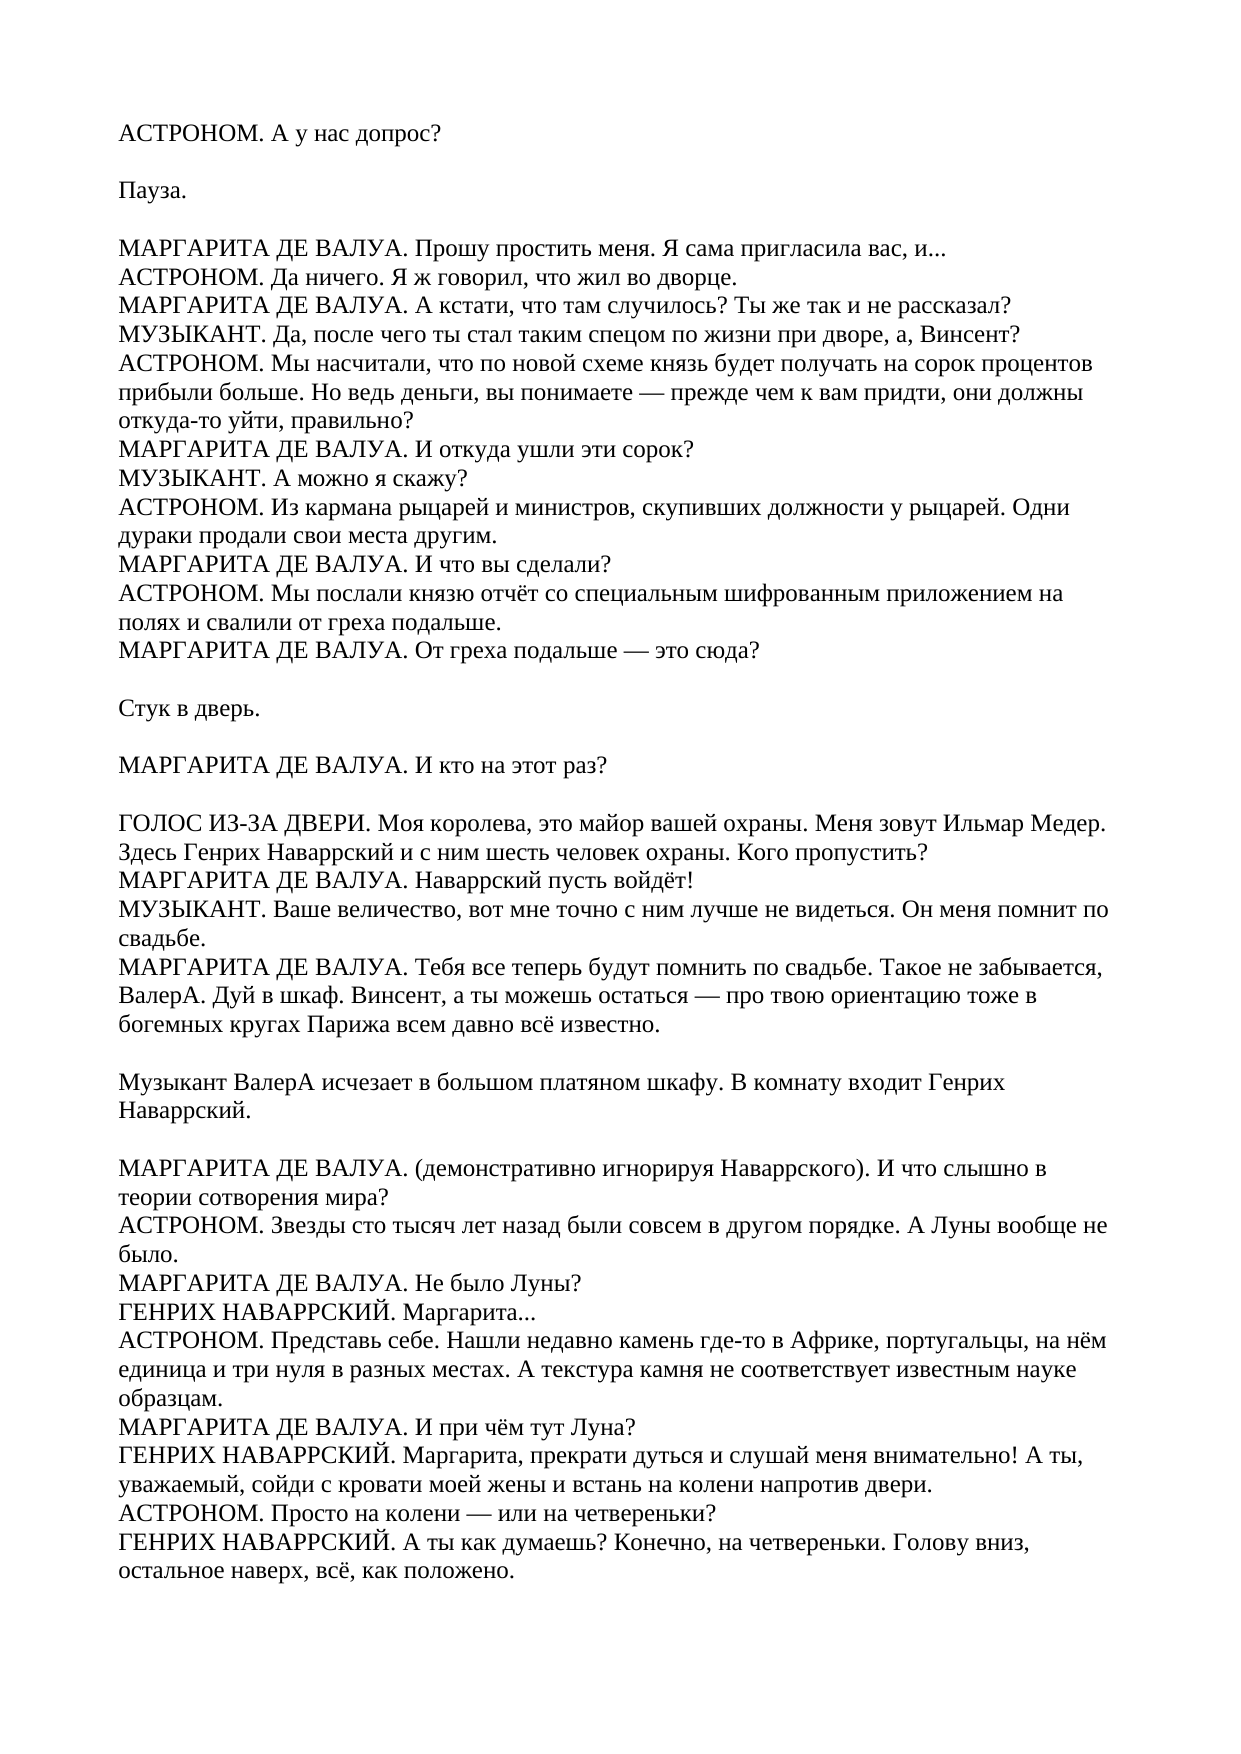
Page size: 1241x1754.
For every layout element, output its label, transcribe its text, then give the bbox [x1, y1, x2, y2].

text МАРГАРИТА ДЕ ВАЛУА. И при чём тут Луна? [118, 1412, 1122, 1441]
text АСТРОНОМ. Мы послали князю отчёт со специальным шифрованным приложением на полях и свалили от греха подальше. [118, 578, 1122, 636]
text МАРГАРИТА ДЕ ВАЛУА. Не было Луны? [118, 1268, 1122, 1297]
text АСТРОНОМ. Звезды сто тысяч лет назад были совсем в другом порядке. А Луны вообще не было. [118, 1211, 1122, 1268]
text МАРГАРИТА ДЕ ВАЛУА. А кстати, что там случилось? Ты же так и не рассказал? [118, 291, 1122, 319]
text ГЕНРИХ НАВАРРСКИЙ. Маргарита, прекрати дуться и слушай меня внимательно! А ты, уважаемый, сойди с кровати моей жены и встань на колени напротив двери. [118, 1441, 1122, 1498]
text МАРГАРИТА ДЕ ВАЛУА. Прошу простить меня. Я сама пригласила вас, и... [118, 233, 1122, 262]
text МАРГАРИТА ДЕ ВАЛУА. И откуда ушли эти сорок? [118, 434, 1122, 463]
text Пауза. [118, 176, 1122, 204]
text МУЗЫКАНТ. Ваше величество, вот мне точно с ним лучше не видеться. Он меня помнит по свадьбе. [118, 894, 1122, 952]
text ГЕНРИХ НАВАРРСКИЙ. А ты как думаешь? Конечно, на четвереньки. Голову вниз, остальное наверх, всё, как положено. [118, 1527, 1122, 1584]
text АСТРОНОМ. Просто на колени — или на четвереньки? [118, 1498, 1122, 1527]
text АСТРОНОМ. Мы насчитали, что по новой схеме князь будет получать на сорок процентов прибыли больше. Но ведь деньги, вы понимаете — прежде чем к вам придти, они должны откуда-то уйти, правильно? [118, 348, 1122, 434]
text АСТРОНОМ. А у нас допрос? [118, 118, 1122, 147]
text МАРГАРИТА ДЕ ВАЛУА. (демонстративно игнорируя Наваррского). И что слышно в теории сотворения мира? [118, 1153, 1122, 1211]
text АСТРОНОМ. Да ничего. Я ж говорил, что жил во дворце. [118, 262, 1122, 291]
text ГЕНРИХ НАВАРРСКИЙ. Маргарита... [118, 1297, 1122, 1326]
text АСТРОНОМ. Из кармана рыцарей и министров, скупивших должности у рыцарей. Одни дураки продали свои места другим. [118, 492, 1122, 549]
text ГОЛОС ИЗ-ЗА ДВЕРИ. Моя королева, это майор вашей охраны. Меня зовут Ильмар Медер. Здесь Генрих Наваррский и с ним шесть человек охраны. Кого пропустить? [118, 808, 1122, 866]
text МАРГАРИТА ДЕ ВАЛУА. Наваррский пусть войдёт! [118, 866, 1122, 894]
text МАРГАРИТА ДЕ ВАЛУА. Тебя все теперь будут помнить по свадьбе. Такое не забывается, ВалерА. Дуй в шкаф. Винсент, а ты можешь остаться — про твою ориентацию тоже в богемных кругах Парижа всем давно всё известно. [118, 952, 1122, 1038]
text МУЗЫКАНТ. Да, после чего ты стал таким спецом по жизни при дворе, а, Винсент? [118, 319, 1122, 348]
text Стук в дверь. [118, 693, 1122, 722]
text Музыкант ВалерА исчезает в большом платяном шкафу. В комнату входит Генрих Наваррский. [118, 1067, 1122, 1124]
text МАРГАРИТА ДЕ ВАЛУА. И что вы сделали? [118, 549, 1122, 578]
text МУЗЫКАНТ. А можно я скажу? [118, 463, 1122, 492]
text МАРГАРИТА ДЕ ВАЛУА. И кто на этот раз? [118, 751, 1122, 779]
text МАРГАРИТА ДЕ ВАЛУА. От греха подальше — это сюда? [118, 636, 1122, 664]
text АСТРОНОМ. Представь себе. Нашли недавно камень где-то в Африке, португальцы, на нём единица и три нуля в разных местах. А текстура камня не соответствует известным науке образцам. [118, 1326, 1122, 1412]
